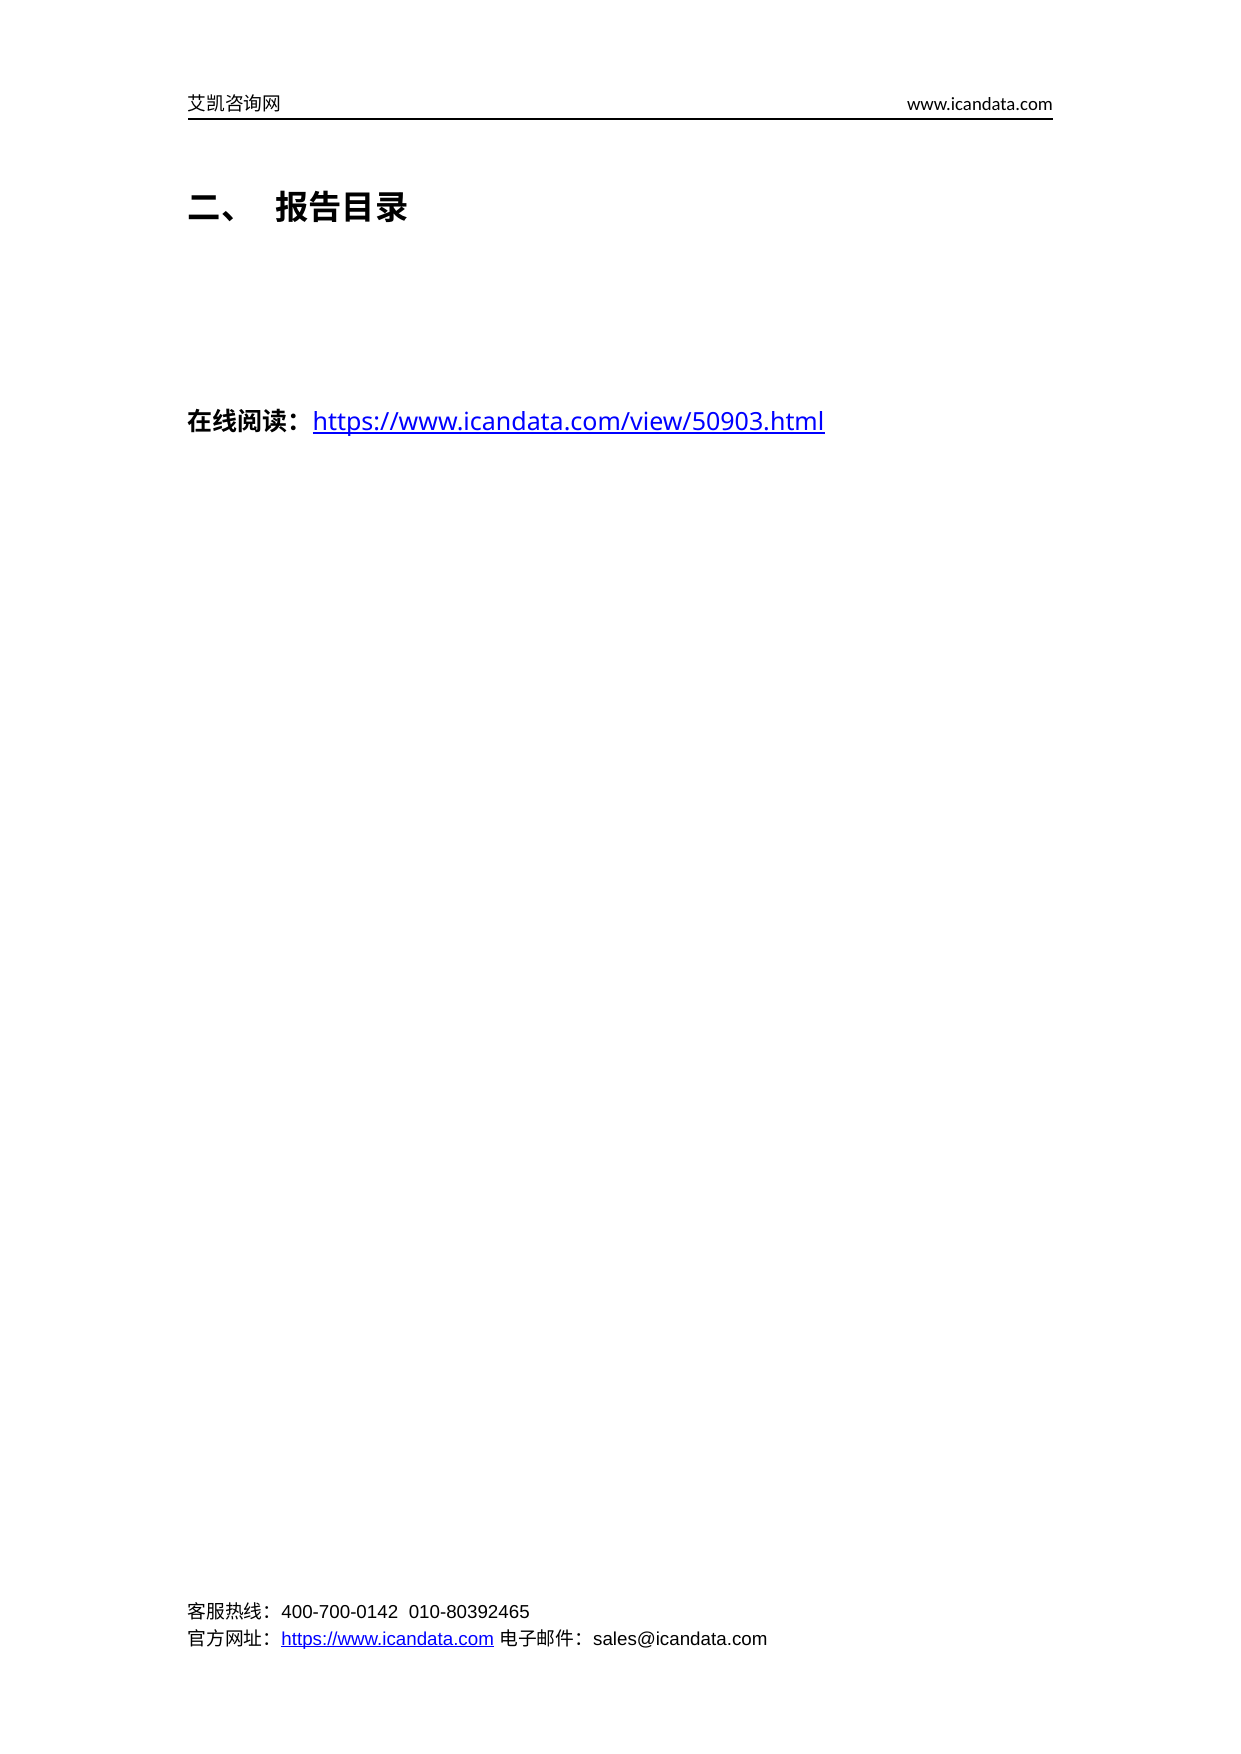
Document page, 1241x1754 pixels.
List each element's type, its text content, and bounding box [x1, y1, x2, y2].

text 在线阅读：https://www.icandata.com/view/50903.html [187, 387, 1053, 452]
subtitle 报告目录 [187, 172, 1053, 237]
